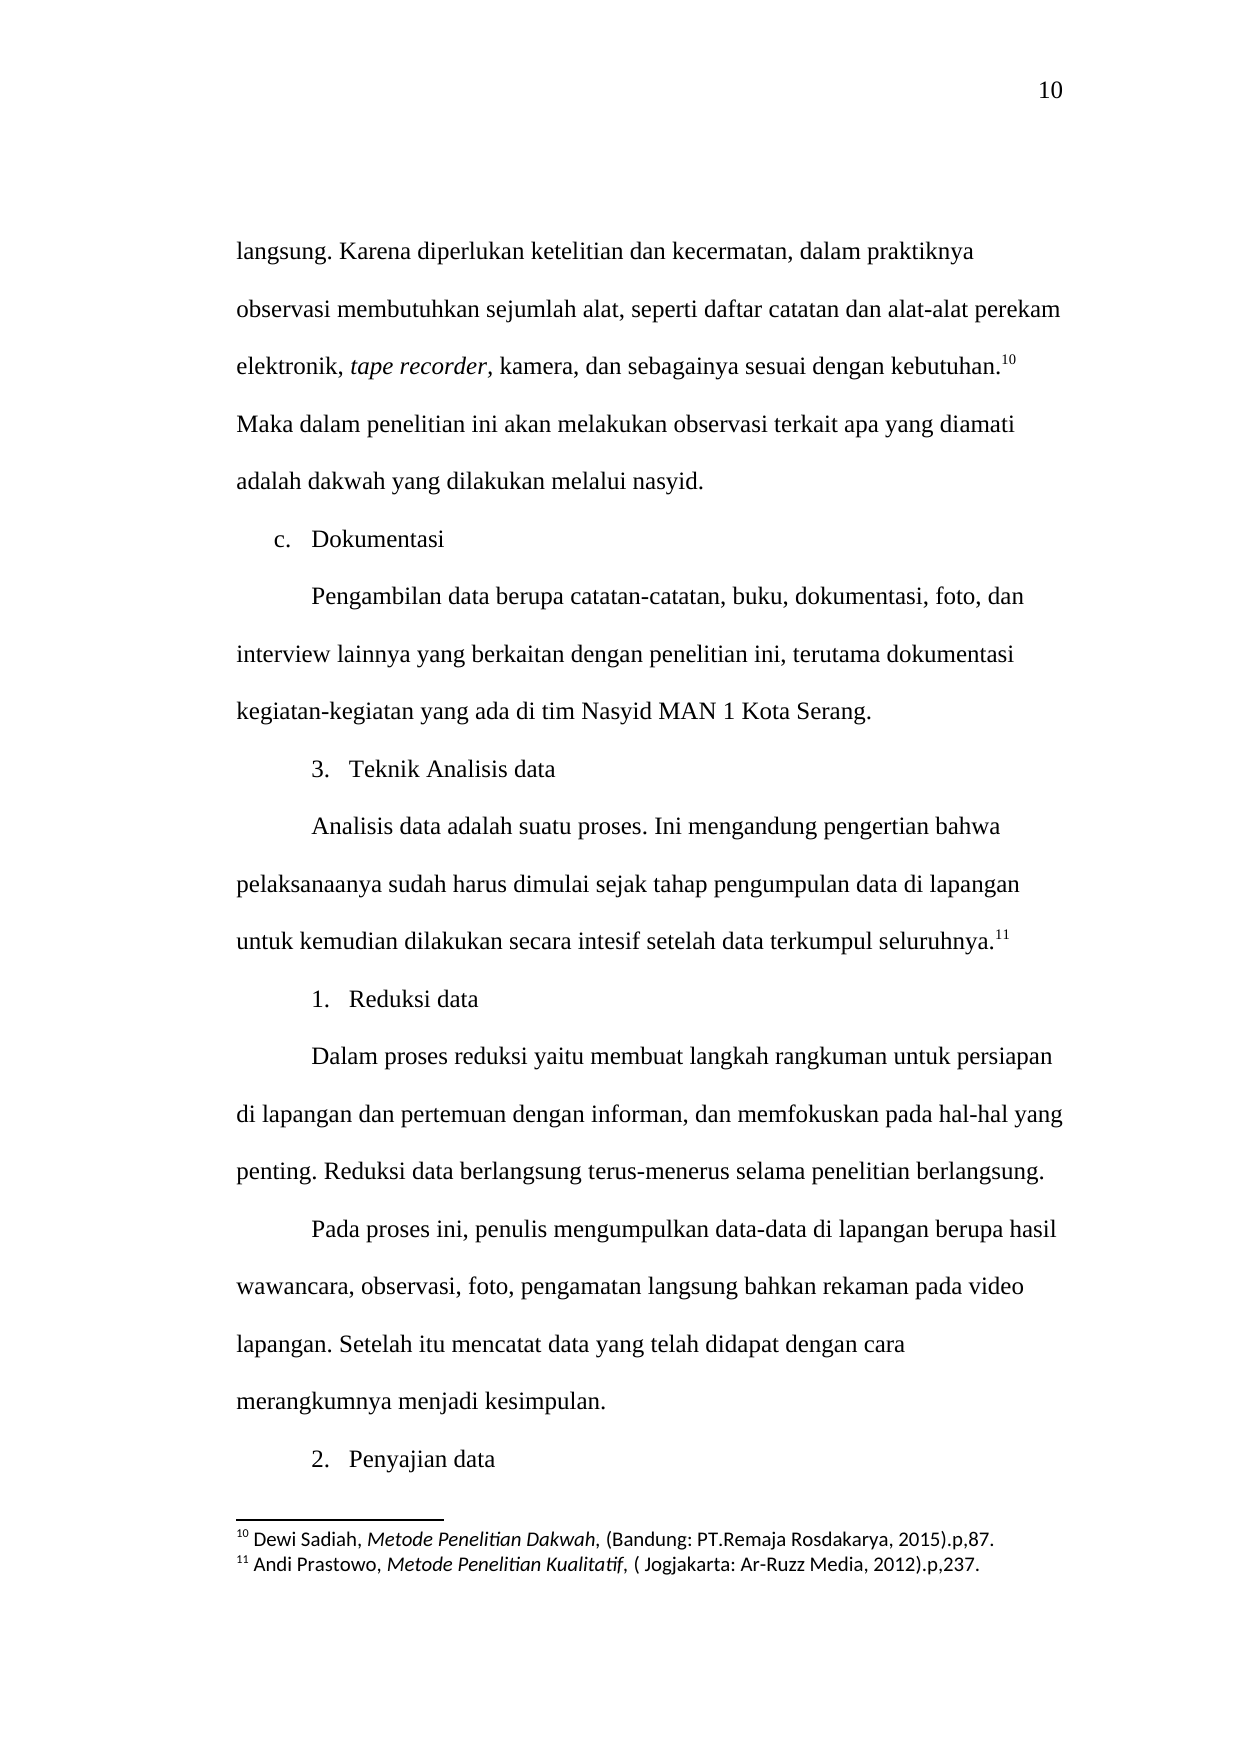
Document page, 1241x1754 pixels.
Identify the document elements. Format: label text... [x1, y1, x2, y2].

text Analisis data adalah suatu proses. Ini mengandung pengertian bahwa pelaksanaanya sudah harus dimulai sejak tahap pengumpulan data di lapangan untuk kemudian dilakukan secara intesif setelah data terkumpul seluruhnya. [236, 811, 1063, 955]
list Reduksi data [311, 984, 1063, 1012]
text Pada proses ini, penulis mengumpulkan data-data di lapangan berupa hasil wawancara, observasi, foto, pengamatan langsung bahkan rekaman pada video lapangan. Setelah itu mencatat data yang telah didapat dengan cara merangkumnya menjadi kesimpulan. [236, 1214, 1063, 1415]
text Pengambilan data berupa catatan-catatan, buku, dokumentasi, foto, dan interview lainnya yang berkaitan dengan penelitian ini, terutama dokumentasi kegiatan-kegiatan yang ada di tim Nasyid MAN 1 Kota Serang. [236, 581, 1063, 725]
list Penyajian data [311, 1444, 1063, 1472]
list Dokumentasi [274, 524, 1063, 552]
text Dalam proses reduksi yaitu membuat langkah rangkuman untuk persiapan di lapangan dan pertemuan dengan informan, dan memfokuskan pada hal-hal yang penting. Reduksi data berlangsung terus-menerus selama penelitian berlangsung. [236, 1041, 1063, 1185]
list Teknik Analisis data [311, 754, 1063, 782]
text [236, 236, 1063, 495]
